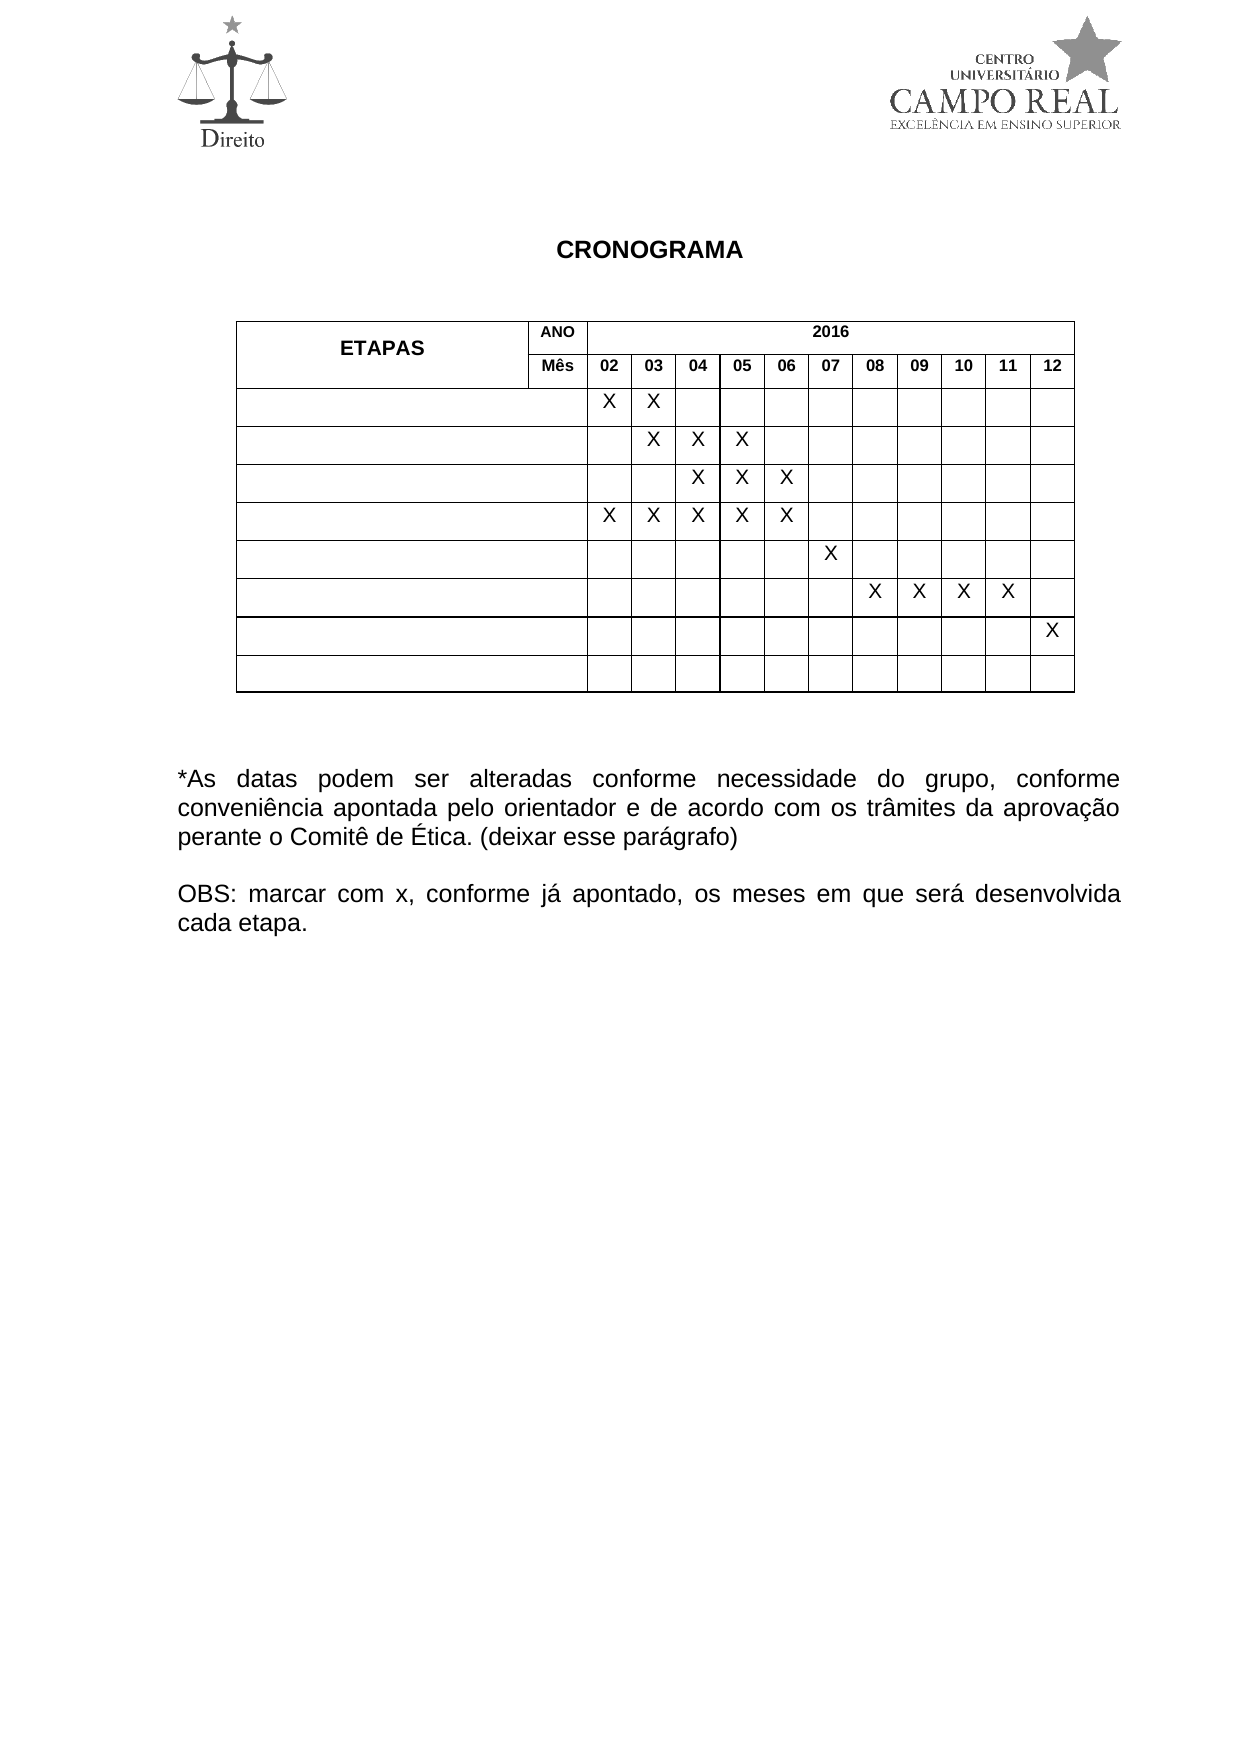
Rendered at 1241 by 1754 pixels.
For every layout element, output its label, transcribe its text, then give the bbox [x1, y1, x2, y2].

table_cell X [588, 389, 631, 426]
table_cell [986, 503, 1030, 540]
table_cell [765, 618, 808, 654]
table_cell [237, 465, 587, 502]
table_cell [588, 656, 631, 691]
table_cell [632, 579, 675, 616]
table_cell X [632, 503, 675, 540]
table_cell 09 [898, 355, 941, 388]
table_cell [853, 656, 897, 691]
table_cell [809, 427, 852, 464]
table_cell X [853, 579, 897, 616]
table_cell [632, 465, 675, 502]
table_cell [853, 427, 897, 464]
table_cell X [721, 427, 764, 464]
table_cell 05 [721, 355, 764, 388]
table_cell [1031, 427, 1074, 464]
table_cell [676, 389, 719, 426]
table_cell [1031, 503, 1074, 540]
table_cell [632, 618, 675, 654]
table_cell [588, 579, 631, 616]
table_cell [942, 427, 985, 464]
table_cell [986, 618, 1030, 654]
table_cell [986, 465, 1030, 502]
table_cell [237, 541, 587, 578]
table_cell [237, 427, 587, 464]
table_cell [632, 656, 675, 691]
table_cell [898, 618, 941, 654]
table_cell X [986, 579, 1030, 616]
table_cell X [721, 465, 764, 502]
table_cell [1031, 541, 1074, 578]
table_cell [942, 465, 985, 502]
table_cell [765, 427, 808, 464]
table_cell [942, 618, 985, 654]
table_cell X [898, 579, 941, 616]
table_cell [942, 389, 985, 426]
table_cell [721, 389, 764, 426]
table_cell 06 [765, 355, 808, 388]
table_cell X [632, 427, 675, 464]
table_cell [898, 541, 941, 578]
table_cell X [942, 579, 985, 616]
table_cell [853, 541, 897, 578]
table_cell 08 [853, 355, 897, 388]
table_cell [898, 656, 941, 691]
table_cell [721, 579, 764, 616]
table_cell X [676, 465, 719, 502]
table_cell [809, 579, 852, 616]
table_cell [809, 503, 852, 540]
table_cell [942, 656, 985, 691]
table_cell [986, 541, 1030, 578]
table_cell X [676, 427, 719, 464]
table_cell X [809, 541, 852, 578]
table_cell 04 [676, 355, 719, 388]
table_cell [809, 465, 852, 502]
table_cell [765, 541, 808, 578]
table_cell [853, 465, 897, 502]
table_cell [809, 389, 852, 426]
table_cell [676, 618, 719, 654]
picture [890, 15, 1122, 129]
table_header ETAPAS [237, 322, 528, 388]
table_cell [765, 656, 808, 691]
table_cell [942, 503, 985, 540]
table_header ANO [529, 322, 587, 354]
table_cell 10 [942, 355, 985, 388]
table_cell [676, 579, 719, 616]
table_cell [853, 389, 897, 426]
table_cell [1031, 389, 1074, 426]
text CRONOGRAMA [177, 235, 1122, 263]
table_header 2016 [588, 322, 1074, 354]
table_cell Mês [529, 355, 587, 388]
table_cell [898, 389, 941, 426]
table_cell [853, 503, 897, 540]
text *As datas podem ser alteradas conforme necessidade do grupo, conforme conveniência apontada pelo orientador e de acordo com os trâmites da aprovação perante o Comitê de Ética. (deixar esse parágrafo) [177, 764, 1122, 851]
table_cell [942, 541, 985, 578]
table_cell X [765, 503, 808, 540]
table_cell [986, 389, 1030, 426]
table_cell [237, 656, 587, 691]
table_cell [898, 503, 941, 540]
picture [177, 15, 287, 147]
table_cell [237, 503, 587, 540]
table_cell [809, 656, 852, 691]
table_cell 07 [809, 355, 852, 388]
table_cell X [721, 503, 764, 540]
table_cell X [632, 389, 675, 426]
table_cell [765, 579, 808, 616]
table_cell X [1031, 618, 1074, 654]
table_cell [986, 656, 1030, 691]
table_cell [588, 427, 631, 464]
table_cell [898, 427, 941, 464]
table_cell X [676, 503, 719, 540]
table_cell [853, 618, 897, 654]
table_cell [986, 427, 1030, 464]
table_cell [676, 656, 719, 691]
table_cell [588, 541, 631, 578]
table_cell [898, 465, 941, 502]
table_cell [721, 541, 764, 578]
text OBS: marcar com x, conforme já apontado, os meses em que será desenvolvida cada etapa. [177, 879, 1122, 937]
table_cell [765, 389, 808, 426]
table_cell 11 [986, 355, 1030, 388]
table_cell 12 [1031, 355, 1074, 388]
table_cell [721, 618, 764, 654]
table_cell 03 [632, 355, 675, 388]
table_cell [237, 579, 587, 616]
table_cell X [588, 503, 631, 540]
table_cell [1031, 465, 1074, 502]
table_cell [237, 618, 587, 654]
table_cell [237, 389, 587, 426]
table_cell 02 [588, 355, 631, 388]
table_cell [809, 618, 852, 654]
table_cell [588, 618, 631, 654]
table_cell X [765, 465, 808, 502]
table_cell [676, 541, 719, 578]
table_cell [721, 656, 764, 691]
table_cell [1031, 656, 1074, 691]
table_cell [1031, 579, 1074, 616]
table_cell [588, 465, 631, 502]
table_cell [632, 541, 675, 578]
